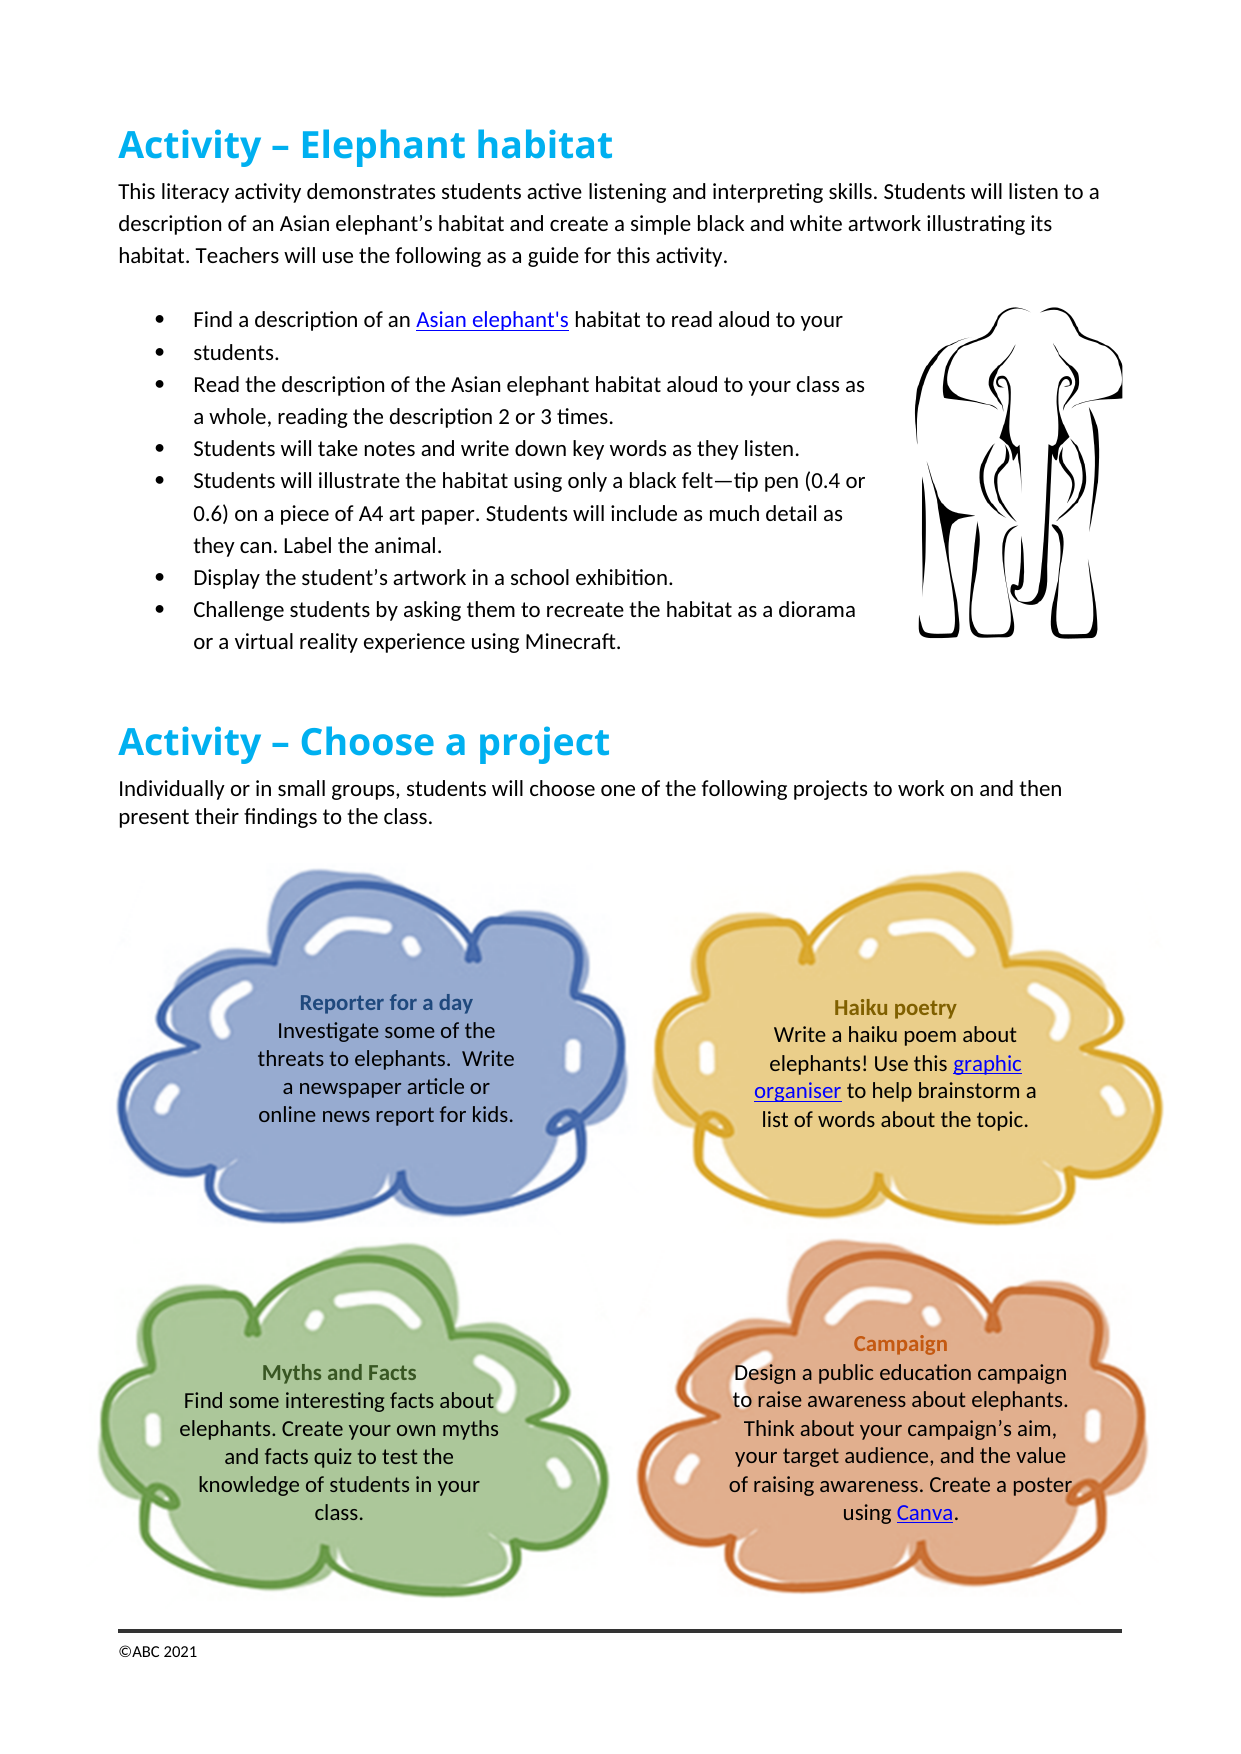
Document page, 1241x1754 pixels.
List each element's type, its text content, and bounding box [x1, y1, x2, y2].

picture [889, 274, 1123, 667]
list Find a description of an Asian elephant's habitat to read aloud to your [156, 306, 889, 333]
text This literacy activity demonstrates students active listening and interpreting skills. Students will listen to a description of an Asian elephant’s habitat and create a simple black and white artwork illustrating its habitat. Teachers will use the following as a guide for this activity. [118, 177, 1122, 269]
subtitle Activity – Elephant habitat [118, 118, 1122, 169]
list Read the description of the Asian elephant habitat aloud to your class as a whole, reading the description 2 or 3 times. [156, 370, 889, 430]
list Challenge students by asking them to recreate the habitat as a diorama or a virtual reality experience using Minecraft. [156, 595, 889, 655]
list Students will take notes and write down key words as they listen. [156, 434, 889, 462]
list Display the student’s artwork in a school exhibition. [156, 563, 889, 591]
list students. [156, 338, 889, 366]
picture [109, 863, 1170, 1605]
text Individually or in small groups, students will choose one of the following projects to work on and then present their findings to the class. [118, 774, 1122, 830]
subtitle Activity – Choose a project [118, 716, 1122, 767]
list Students will illustrate the habitat using only a black felt—tip pen (0.4 or 0.6) on a piece of A4 art paper. Students will include as much detail as they can. Label the animal. [156, 466, 889, 559]
picture [86, 1237, 616, 1609]
